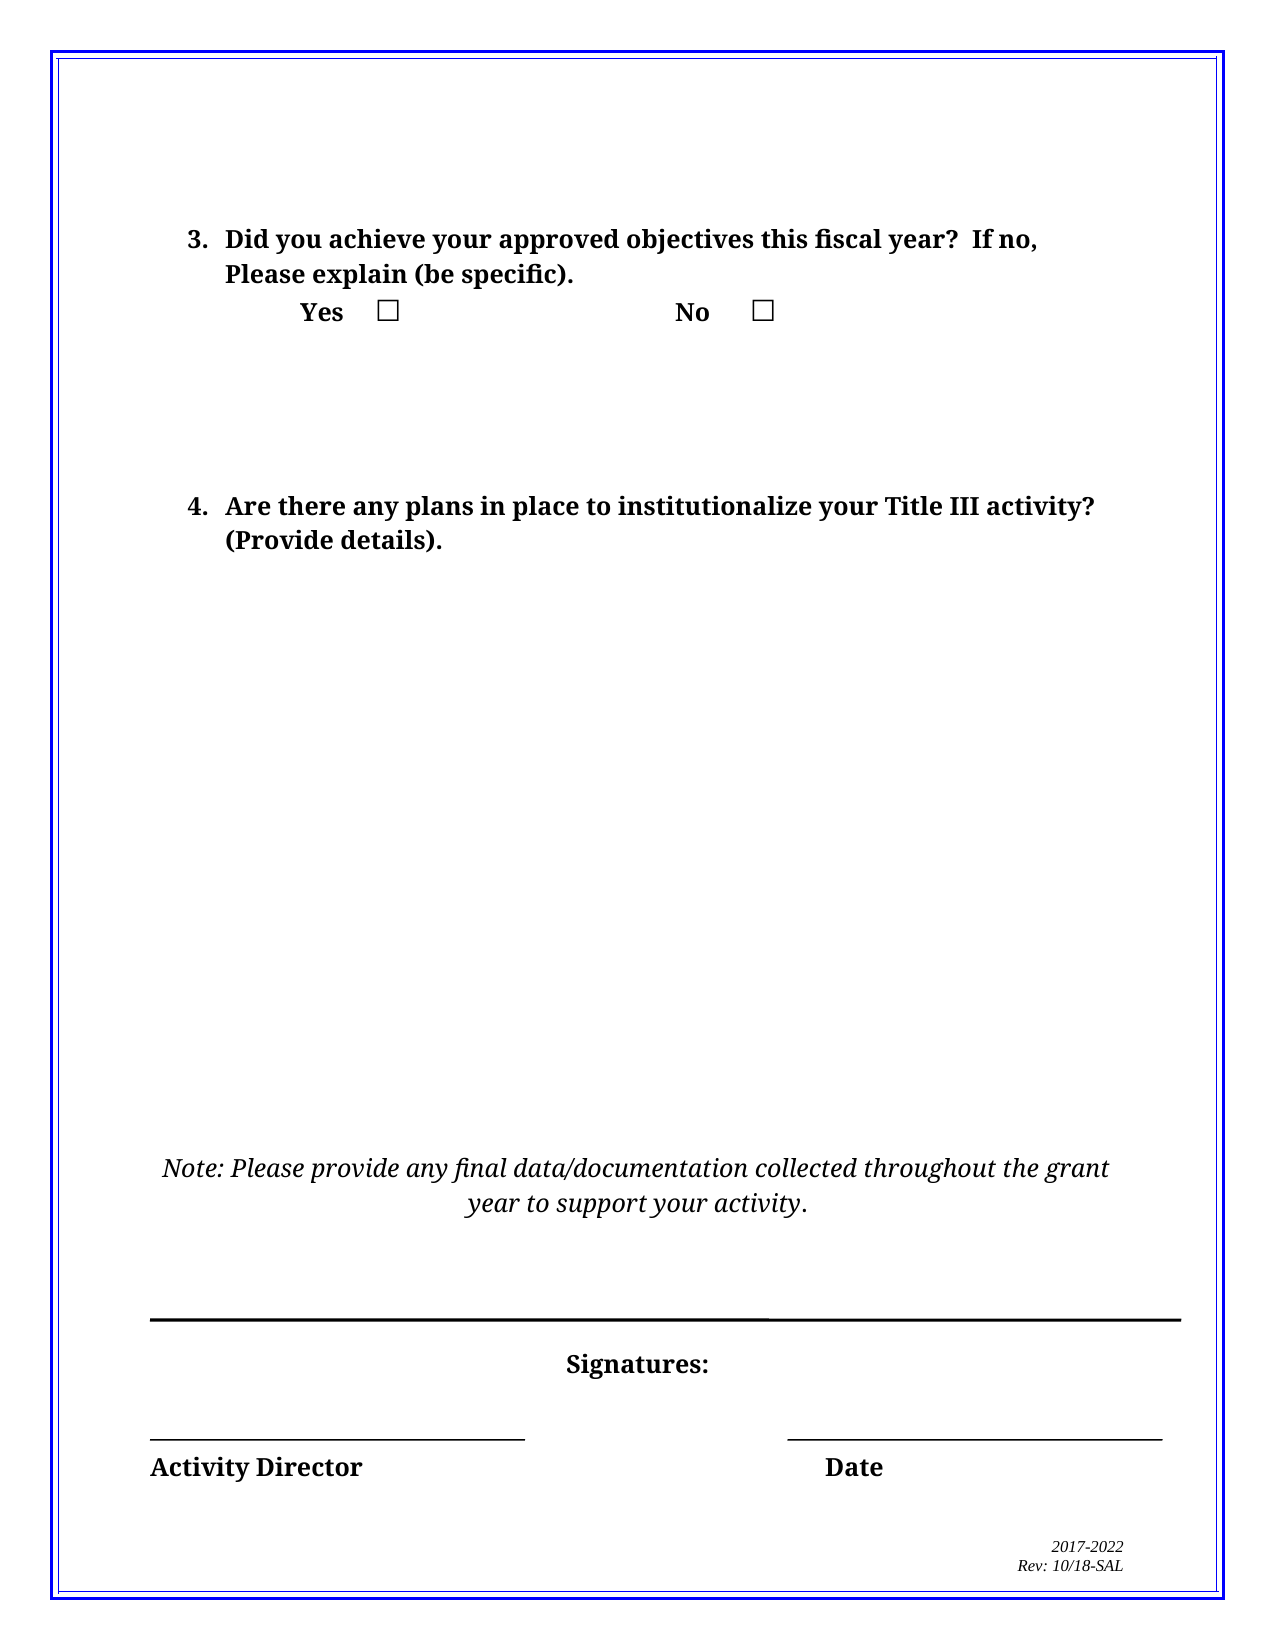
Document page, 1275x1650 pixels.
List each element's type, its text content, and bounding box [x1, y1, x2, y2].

text Signatures: [150, 1347, 1125, 1381]
text Yes No [262, 290, 1125, 330]
text Activity Director Date [150, 1449, 1125, 1483]
list Are there any plans in place to institutionalize your Title III activity? [187, 489, 1125, 523]
list Did you achieve your approved objectives this fiscal year? If no, Please explain (be specific). [187, 222, 1125, 290]
text (Provide details). [225, 523, 1125, 557]
text Note: Please provide any final data/documentation collected throughout the grant year to support your activity. [150, 1151, 1125, 1219]
